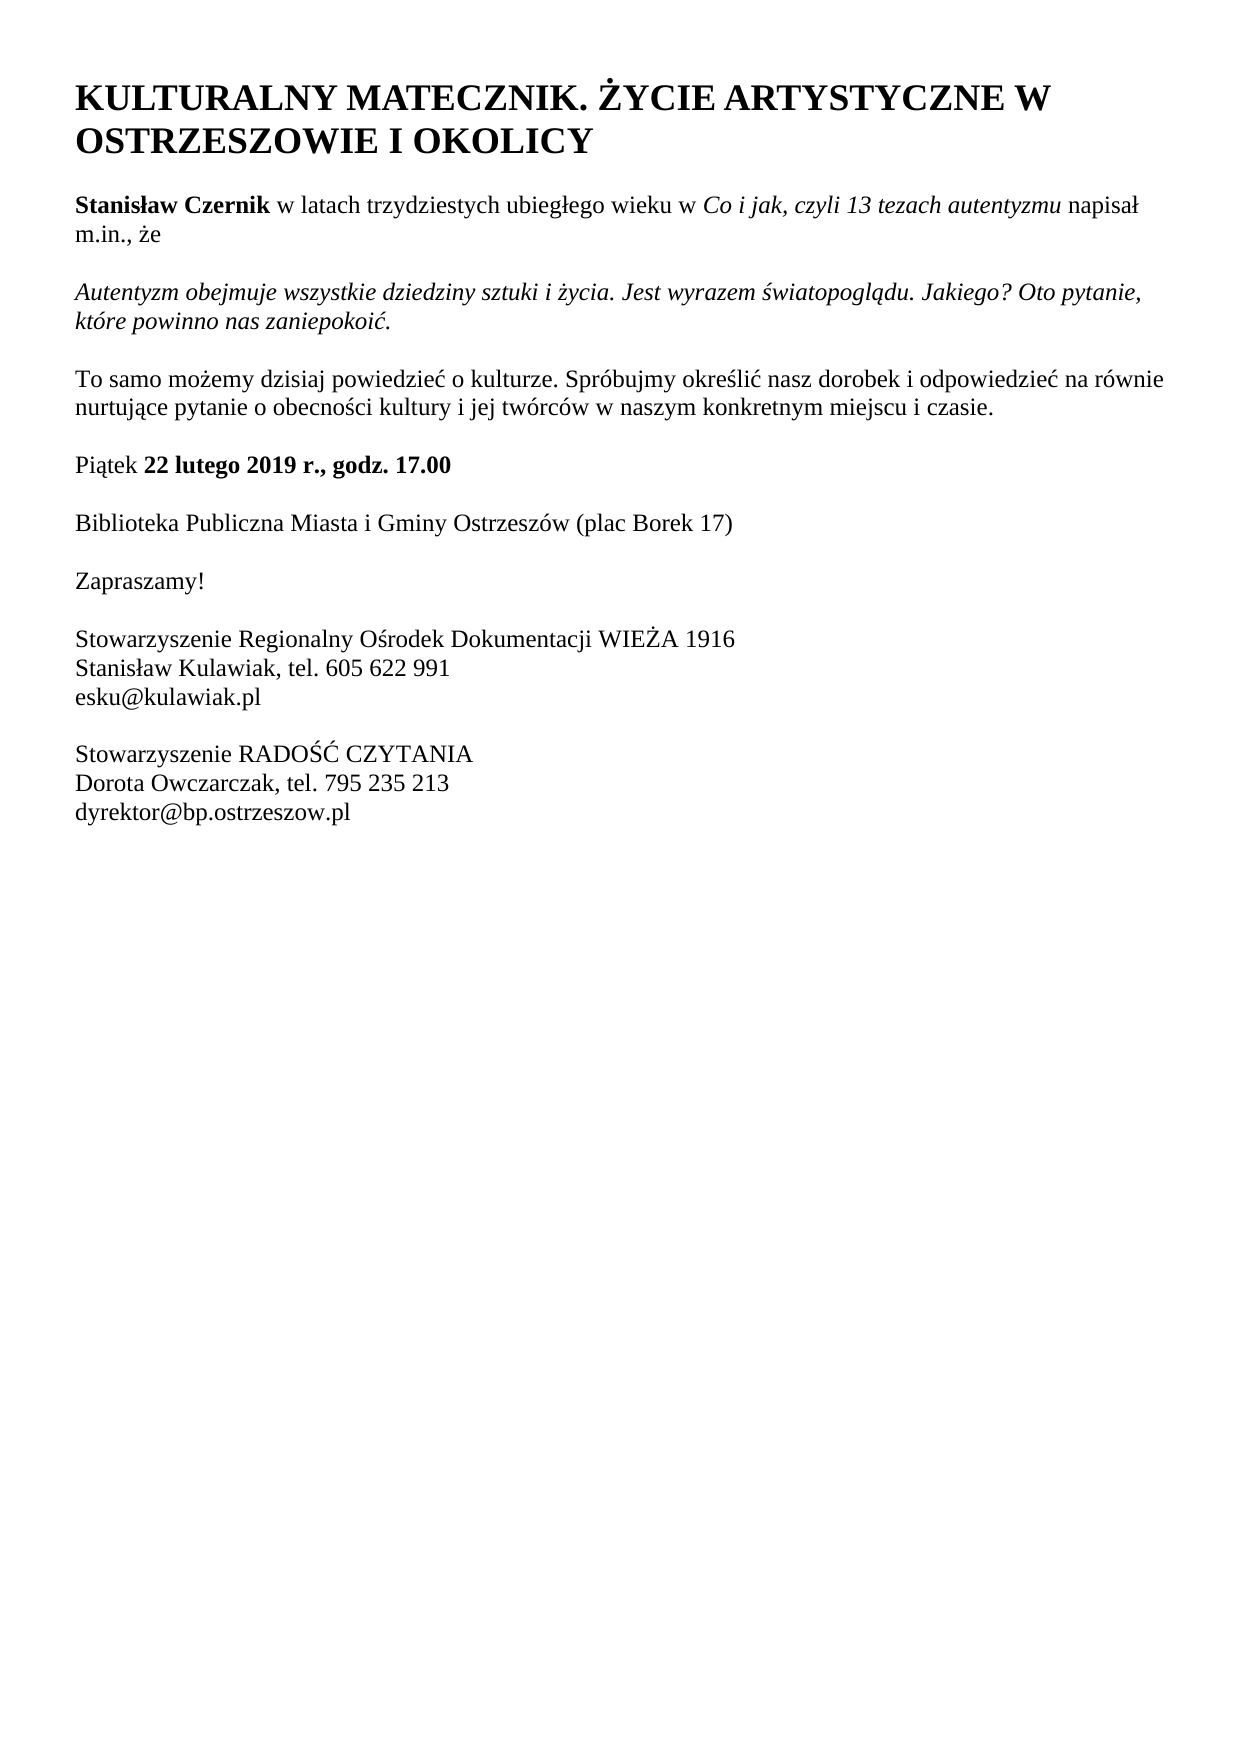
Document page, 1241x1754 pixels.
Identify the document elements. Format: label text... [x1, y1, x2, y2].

text Stanisław Czernik w latach trzydziestych ubiegłego wieku w Co i jak, czyli 13 tezach autentyzmu napisał m.in., że [75, 190, 1165, 248]
text To samo możemy dzisiaj powiedzieć o kulturze. Spróbujmy określić nasz dorobek i odpowiedzieć na równie nurtujące pytanie o obecności kultury i jej twórców w naszym konkretnym miejscu i czasie. [75, 364, 1165, 421]
text KULTURALNY MATECZNIK. ŻYCIE ARTYSTYCZNE W OSTRZESZOWIE I OKOLICY [75, 75, 1165, 161]
text Biblioteka Publiczna Miasta i Gminy Ostrzeszów (plac Borek 17) [75, 508, 1165, 537]
text Piątek 22 lutego 2019 r., godz. 17.00 [75, 450, 1165, 479]
text Zapraszamy! [75, 566, 1165, 595]
text Autentyzm obejmuje wszystkie dziedziny sztuki i życia. Jest wyrazem światopoglądu. Jakiego? Oto pytanie, które powinno nas zaniepokoić. [75, 277, 1165, 334]
text Stowarzyszenie Regionalny Ośrodek Dokumentacji WIEŻA 1916 Stanisław Kulawiak, tel. 605 622 991 esku@kulawiak.pl [75, 624, 1165, 710]
text Stowarzyszenie RADOŚĆ CZYTANIA Dorota Owczarczak, tel. 795 235 213 dyrektor@bp.ostrzeszow.pl [75, 739, 1165, 826]
